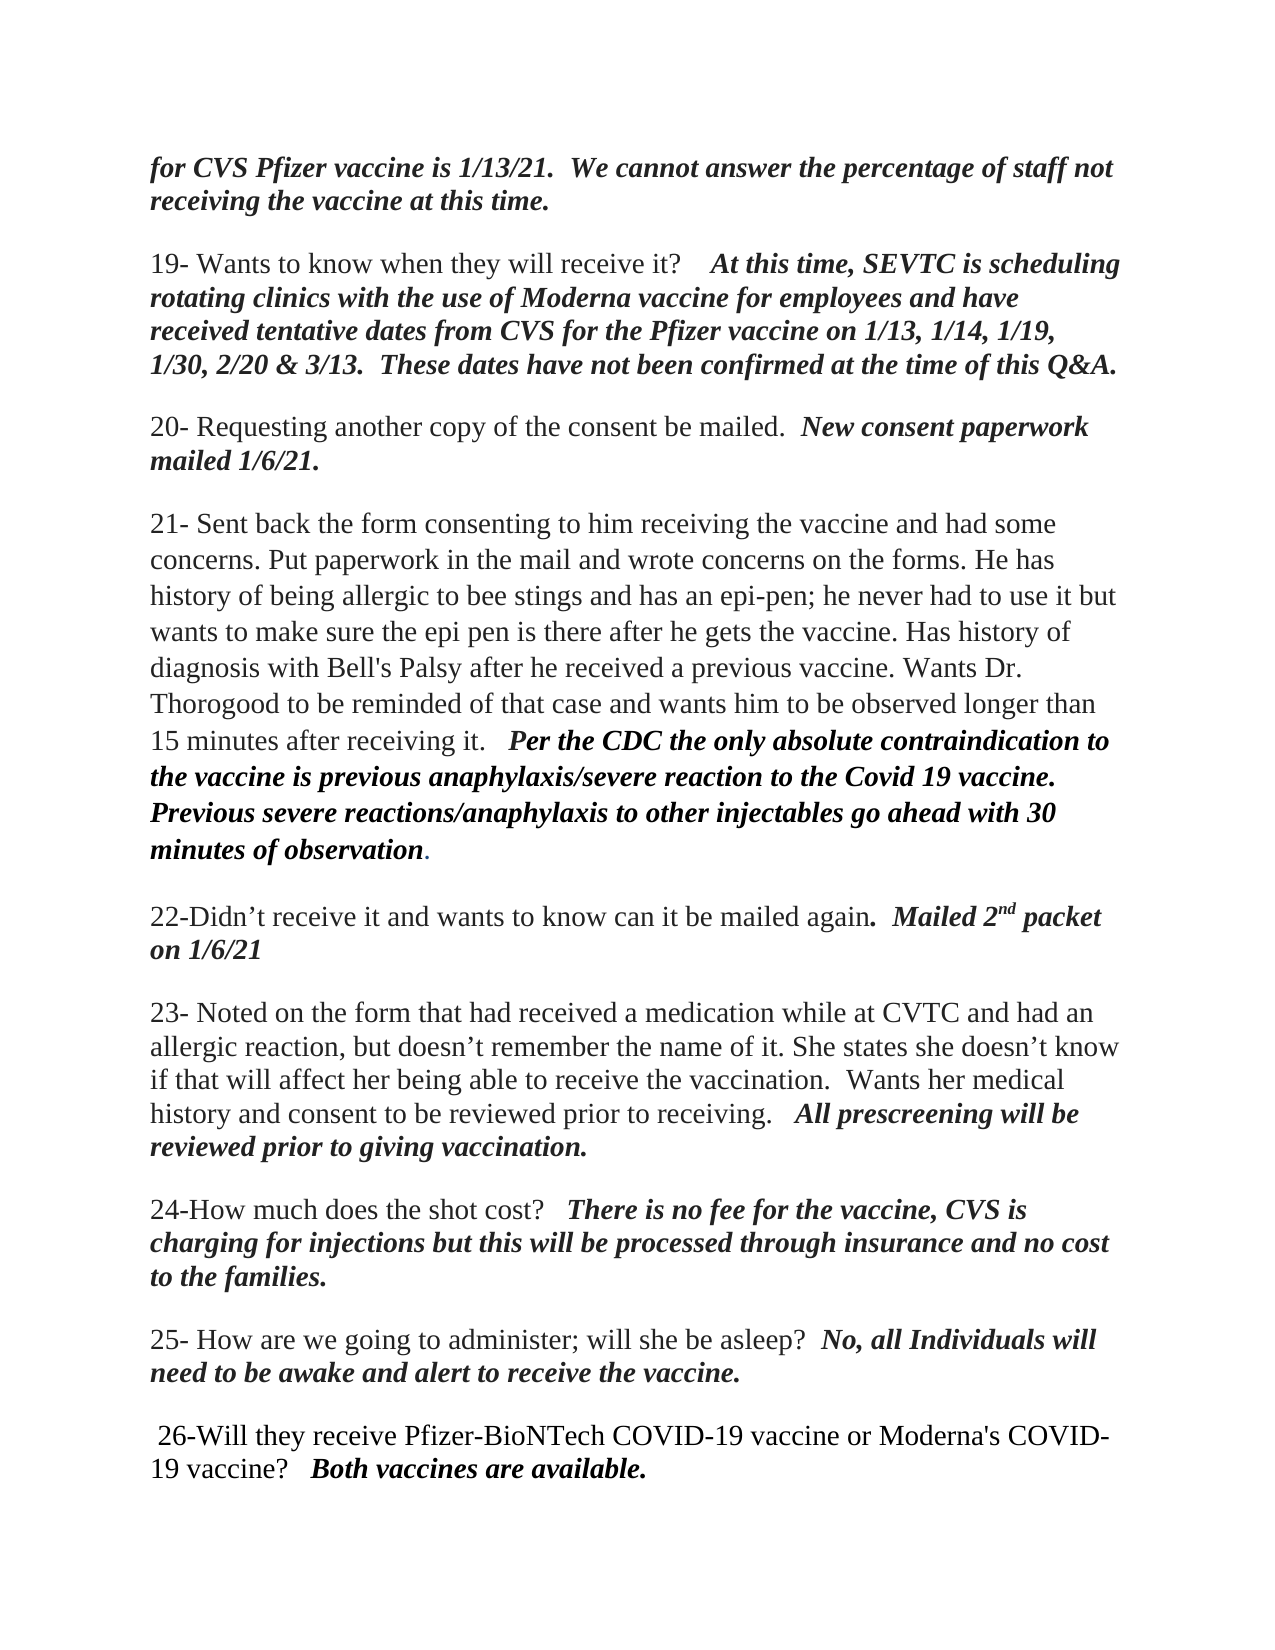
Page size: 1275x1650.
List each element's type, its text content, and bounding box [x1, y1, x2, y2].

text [150, 150, 1125, 217]
text 19- Wants to know when they will receive it? At this time, SEVTC is scheduling rotating clinics with the use of Moderna vaccine for employees and have received tentative dates from CVS for the Pfizer vaccine on 1/13, 1/14, 1/19, 1/30, 2/20 & 3/13. These dates have not been confirmed at the time of this Q&A. [150, 246, 1125, 380]
text 23- Noted on the form that had received a medication while at CVTC and had an allergic reaction, but doesn’t remember the name of it. She states she doesn’t know if that will affect her being able to receive the vaccination. Wants her medical history and consent to be reviewed prior to receiving. All prescreening will be reviewed prior to giving vaccination. [150, 995, 1125, 1163]
text 24-How much does the shot cost? There is no fee for the vaccine, CVS is charging for injections but this will be processed through insurance and no cost to the families. [150, 1192, 1125, 1293]
text 25- How are we going to administer; will she be asleep? No, all Individuals will need to be awake and alert to receive the vaccine. [150, 1322, 1125, 1389]
text 22-Didn’t receive it and wants to know can it be mailed again. Mailed 2nd packet on 1/6/21 [150, 899, 1125, 966]
text 21- Sent back the form consenting to him receiving the vaccine and had some concerns. Put paperwork in the mail and wrote concerns on the forms. He has history of being allergic to bee stings and has an epi-pen; he never had to use it but wants to make sure the epi pen is there after he gets the vaccine. Has history of diagnosis with Bell's Palsy after he received a previous vaccine. Wants Dr. Thorogood to be reminded of that case and wants him to be observed longer than 15 minutes after receiving it. Per the CDC the only absolute contraindication to the vaccine is previous anaphylaxis/severe reaction to the Covid 19 vaccine. Previous severe reactions/anaphylaxis to other injectables go ahead with 30 minutes of observation. [150, 506, 1125, 867]
text 20- Requesting another copy of the consent be mailed. New consent paperwork mailed 1/6/21. [150, 409, 1125, 477]
text 26-Will they receive Pfizer-BioNTech COVID-19 vaccine or Moderna's COVID-19 vaccine? Both vaccines are available. [150, 1418, 1125, 1485]
